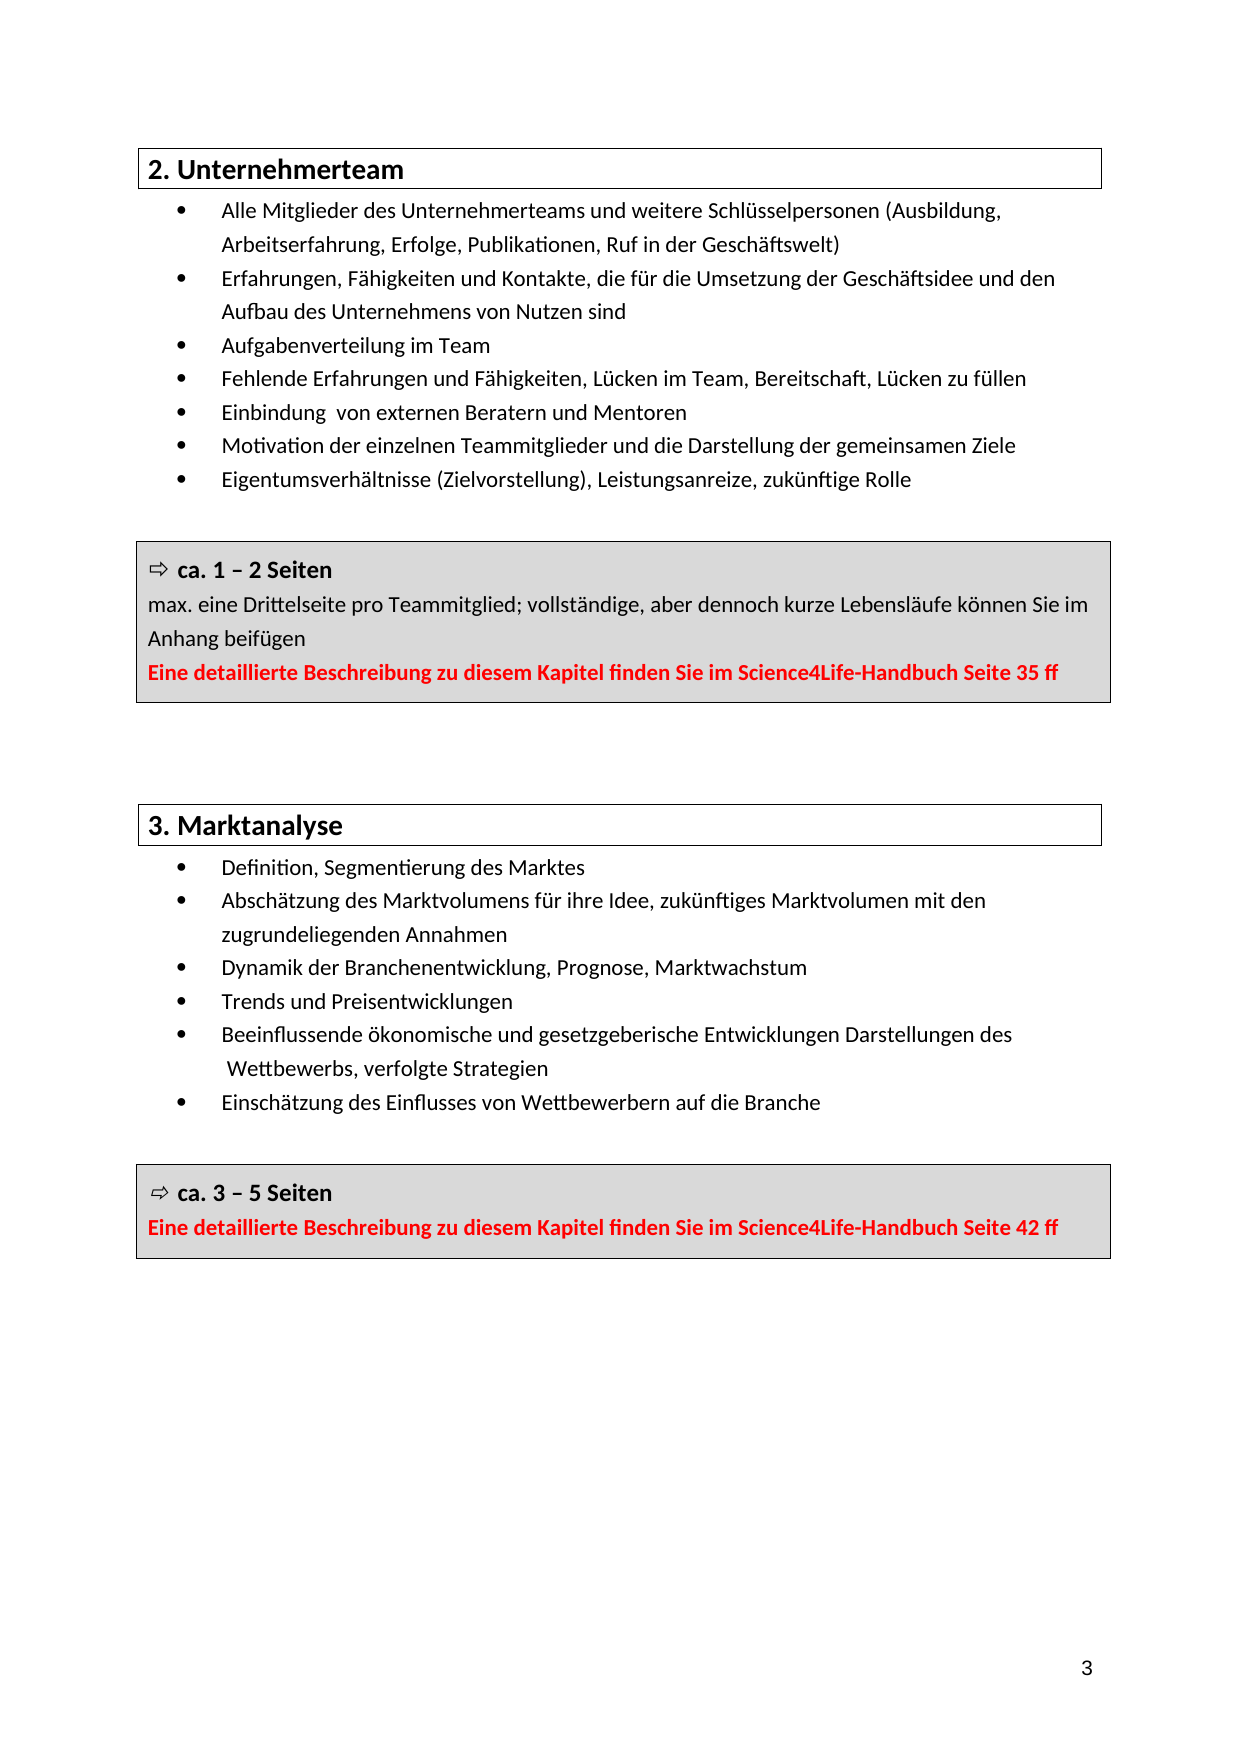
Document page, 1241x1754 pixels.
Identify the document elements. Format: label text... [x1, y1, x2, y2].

list Dynamik der Branchenentwicklung, Prognose, Marktwachstum [177, 953, 1093, 981]
list Einschätzung des Einflusses von Wettbewerbern auf die Branche [177, 1088, 1093, 1116]
table_header ca. 1 – 2 Seiten max. eine Drittelseite pro Teammitglied; vollständige, aber dennoch kurze Lebensläufe können Sie im Anhang beifügen Eine detaillierte Beschreibung zu diesem Kapitel finden Sie im Science4Life-Handbuch Seite 35 ff [137, 542, 1110, 702]
list 3. Marktanalyse [139, 805, 1101, 845]
list Aufgabenverteilung im Team [177, 331, 1093, 359]
list Definition, Segmentierung des Marktes [177, 853, 1093, 881]
list Einbindung von externen Beratern und Mentoren [177, 398, 1093, 426]
list Trends und Preisentwicklungen [177, 987, 1093, 1015]
table_header ca. 3 – 5 Seiten Eine detaillierte Beschreibung zu diesem Kapitel finden Sie im Science4Life-Handbuch Seite 42 ff [137, 1165, 1110, 1258]
list Eigentumsverhältnisse (Zielvorstellung), Leistungsanreize, zukünftige Rolle [177, 465, 1093, 493]
list Motivation der einzelnen Teammitglieder und die Darstellung der gemeinsamen Ziele [177, 431, 1093, 459]
list Alle Mitglieder des Unternehmerteams und weitere Schlüsselpersonen (Ausbildung, Arbeitserfahrung, Erfolge, Publikationen, Ruf in der Geschäftswelt) [177, 197, 1093, 258]
list Beeinflussende ökonomische und gesetzgeberische Entwicklungen Darstellungen des Wettbewerbs, verfolgte Strategien [177, 1021, 1093, 1082]
list 2. Unternehmerteam [139, 149, 1101, 188]
list Abschätzung des Marktvolumens für ihre Idee, zukünftiges Marktvolumen mit den zugrundeliegenden Annahmen [177, 886, 1093, 948]
list Fehlende Erfahrungen und Fähigkeiten, Lücken im Team, Bereitschaft, Lücken zu füllen [177, 364, 1093, 392]
list Erfahrungen, Fähigkeiten und Kontakte, die für die Umsetzung der Geschäftsidee und den Aufbau des Unternehmens von Nutzen sind [177, 264, 1093, 325]
